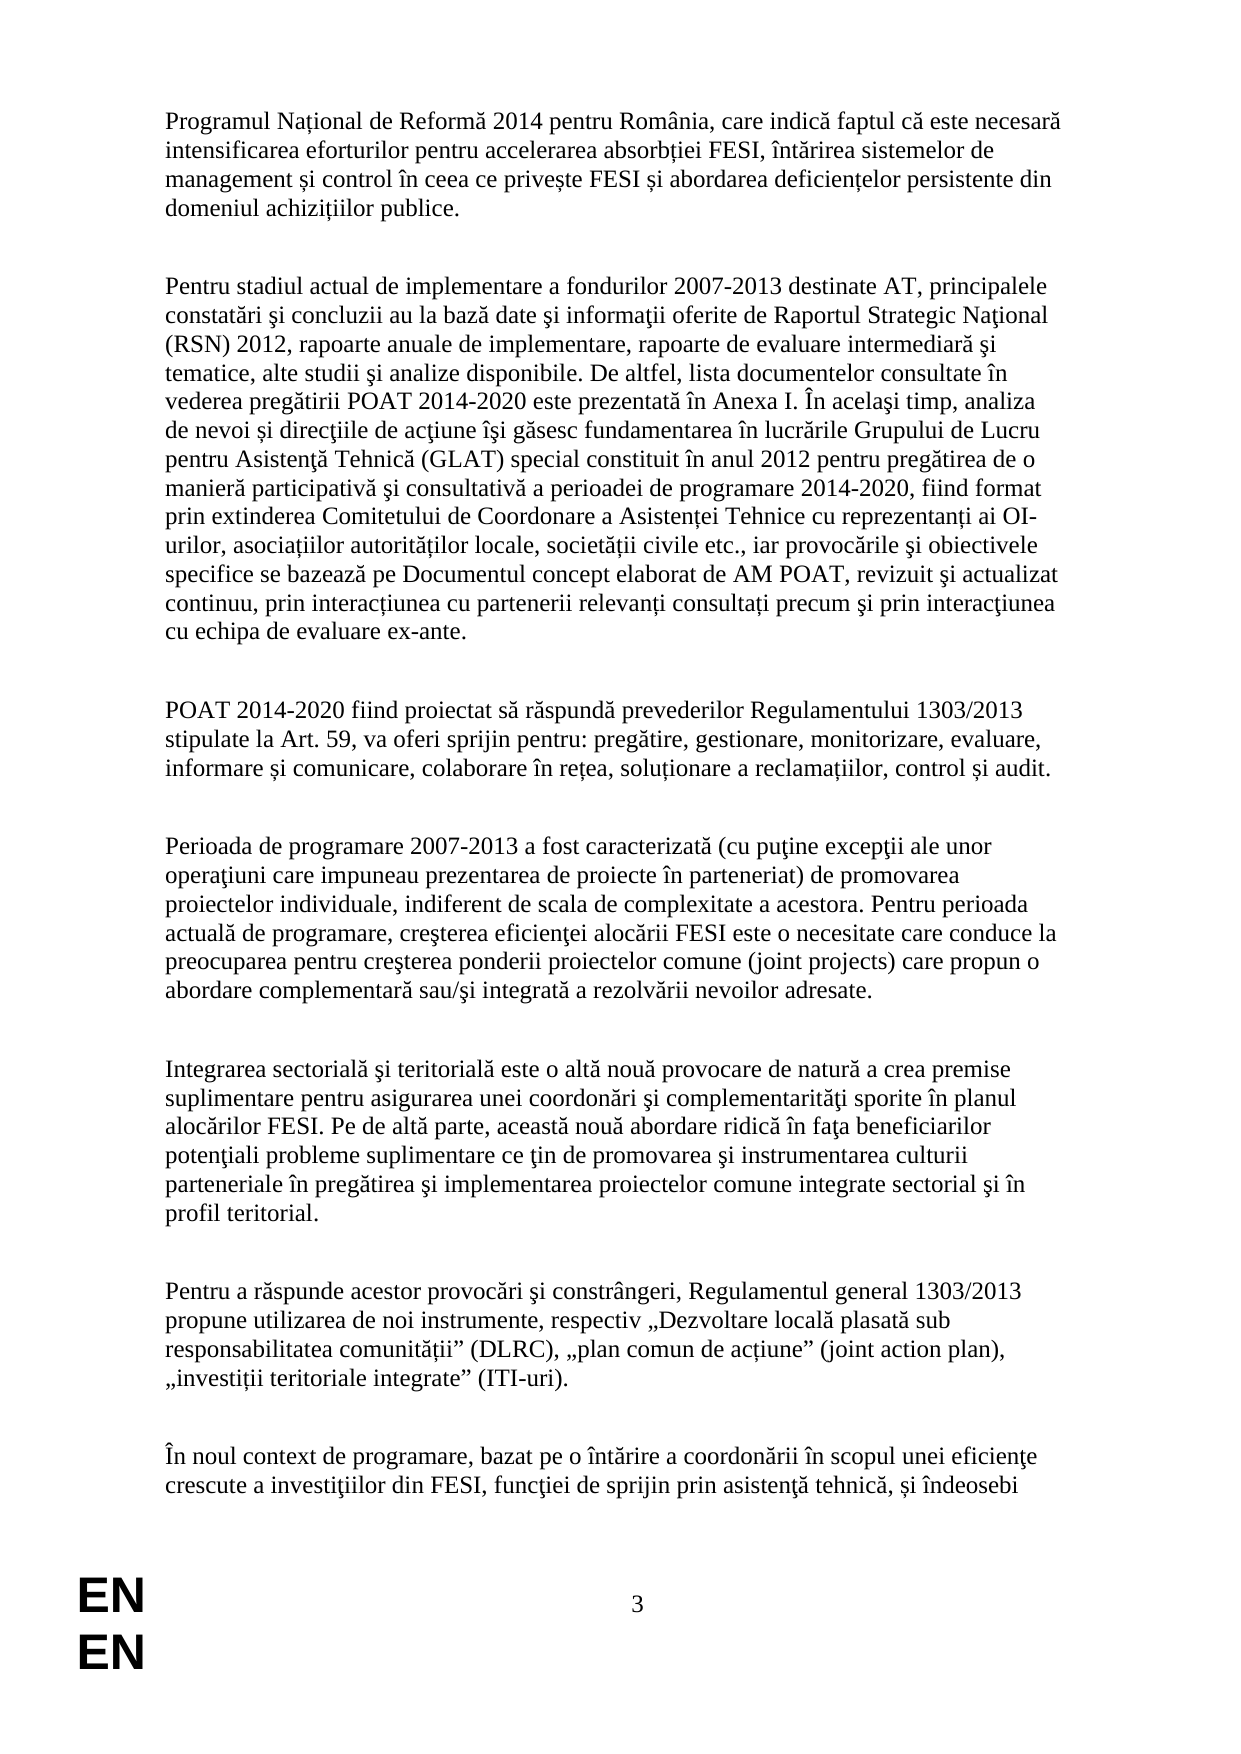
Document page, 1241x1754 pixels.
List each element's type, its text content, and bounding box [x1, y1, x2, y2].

text Pentru a răspunde acestor provocări şi constrângeri, Regulamentul general 1303/2013 propune utilizarea de noi instrumente, respectiv „Dezvoltare locală plasată sub responsabilitatea comunității” (DLRC), „plan comun de acțiune” (joint action plan), „investiții teritoriale integrate” (ITI-uri). [165, 1276, 1063, 1391]
text Integrarea sectorială şi teritorială este o altă nouă provocare de natură a crea premise suplimentare pentru asigurarea unei coordonări şi complementarităţi sporite în planul alocărilor FESI. Pe de altă parte, această nouă abordare ridică în faţa beneficiarilor potenţiali probleme suplimentare ce ţin de promovarea şi instrumentarea culturii parteneriale în pregătirea şi implementarea proiectelor comune integrate sectorial şi în profil teritorial. [165, 1054, 1063, 1226]
text Perioada de programare 2007-2013 a fost caracterizată (cu puţine excepţii ale unor operaţiuni care impuneau prezentarea de proiecte în parteneriat) de promovarea proiectelor individuale, indiferent de scala de complexitate a acestora. Pentru perioada actuală de programare, creşterea eficienţei alocării FESI este o necesitate care conduce la preocuparea pentru creşterea ponderii proiectelor comune (joint projects) care propun o abordare complementară sau/şi integrată a rezolvării nevoilor adresate. [165, 831, 1063, 1004]
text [165, 106, 1063, 221]
text Pentru stadiul actual de implementare a fondurilor 2007-2013 destinate AT, principalele constatări şi concluzii au la bază date şi informaţii oferite de Raportul Strategic Naţional (RSN) 2012, rapoarte anuale de implementare, rapoarte de evaluare intermediară şi tematice, alte studii şi analize disponibile. De altfel, lista documentelor consultate în vederea pregătirii POAT 2014-2020 este prezentată în Anexa I. În acelaşi timp, analiza de nevoi și direcţiile de acţiune îşi găsesc fundamentarea în lucrările Grupului de Lucru pentru Asistenţă Tehnică (GLAT) special constituit în anul 2012 pentru pregătirea de o manieră participativă şi consultativă a perioadei de programare 2014-2020, fiind format prin extinderea Comitetului de Coordonare a Asistenței Tehnice cu reprezentanți ai OI-urilor, asociațiilor autorităților locale, societății civile etc., iar provocările şi obiectivele specifice se bazează pe Documentul concept elaborat de AM POAT, revizuit şi actualizat continuu, prin interacțiunea cu partenerii relevanți consultați precum şi prin interacţiunea cu echipa de evaluare ex-ante. [165, 271, 1063, 645]
text POAT 2014-2020 fiind proiectat să răspundă prevederilor Regulamentului 1303/2013 stipulate la Art. 59, va oferi sprijin pentru: pregătire, gestionare, monitorizare, evaluare, informare și comunicare, colaborare în rețea, soluționare a reclamațiilor, control și audit. [165, 695, 1063, 781]
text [165, 1441, 1063, 1499]
